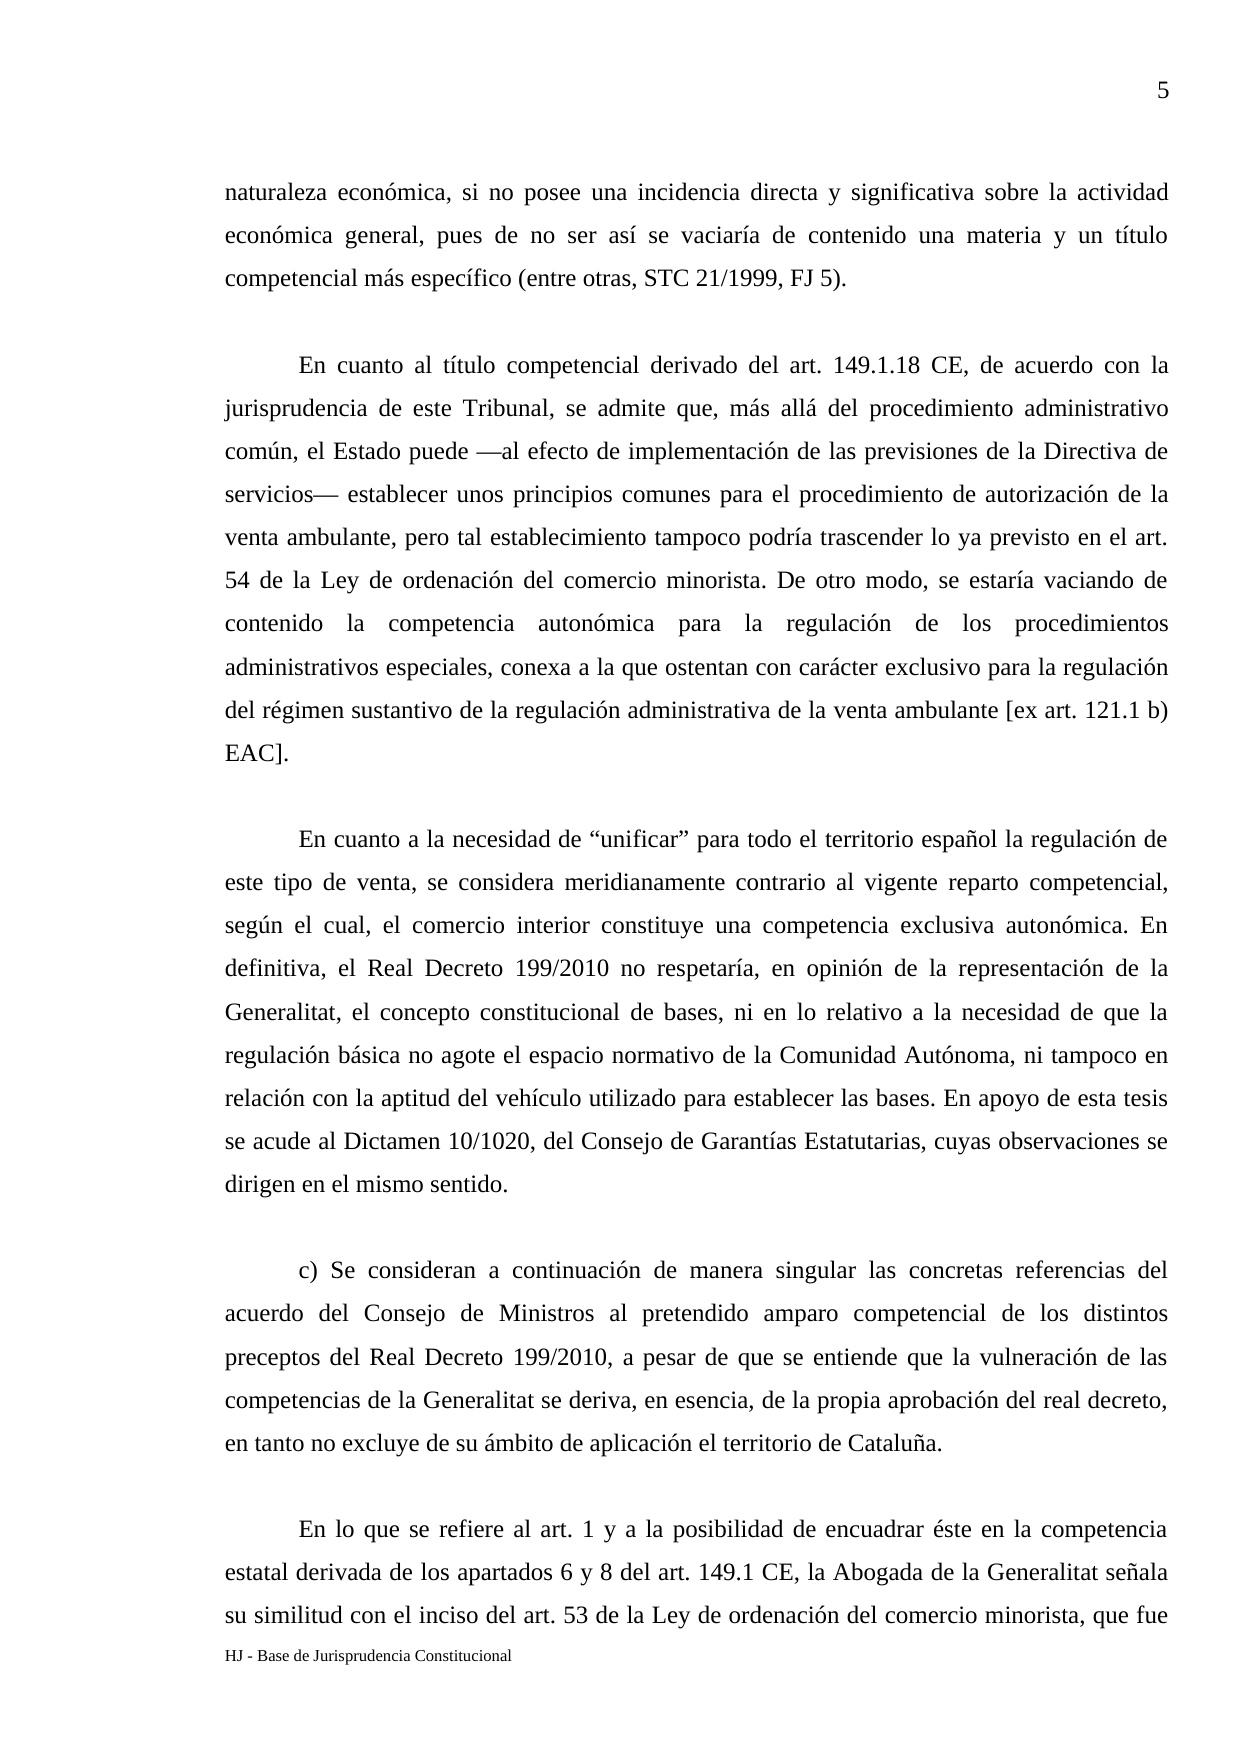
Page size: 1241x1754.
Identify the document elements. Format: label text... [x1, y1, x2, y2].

text c) Se consideran a continuación de manera singular las concretas referencias del acuerdo del Consejo de Ministros al pretendido amparo competencial de los distintos preceptos del Real Decreto 199/2010, a pesar de que se entiende que la vulneración de las competencias de la Generalitat se deriva, en esencia, de la propia aprobación del real decreto, en tanto no excluye de su ámbito de aplicación el territorio de Cataluña. [224, 1255, 1169, 1457]
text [224, 177, 1169, 292]
text En cuanto al título competencial derivado del art. 149.1.18 CE, de acuerdo con la jurisprudencia de este Tribunal, se admite que, más allá del procedimiento administrativo común, el Estado puede —al efecto de implementación de las previsiones de la Directiva de servicios— establecer unos principios comunes para el procedimiento de autorización de la venta ambulante, pero tal establecimiento tampoco podría trascender lo ya previsto en el art. 54 de la Ley de ordenación del comercio minorista. De otro modo, se estaría vaciando de contenido la competencia autonómica para la regulación de los procedimientos administrativos especiales, conexa a la que ostentan con carácter exclusivo para la regulación del régimen sustantivo de la regulación administrativa de la venta ambulante [ex art. 121.1 b) EAC]. [224, 350, 1169, 767]
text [224, 1514, 1169, 1629]
text En cuanto a la necesidad de “unificar” para todo el territorio español la regulación de este tipo de venta, se considera meridianamente contrario al vigente reparto competencial, según el cual, el comercio interior constituye una competencia exclusiva autonómica. En definitiva, el Real Decreto 199/2010 no respetaría, en opinión de la representación de la Generalitat, el concepto constitucional de bases, ni en lo relativo a la necesidad de que la regulación básica no agote el espacio normativo de la Comunidad Autónoma, ni tampoco en relación con la aptitud del vehículo utilizado para establecer las bases. En apoyo de esta tesis se acude al Dictamen 10/1020, del Consejo de Garantías Estatutarias, cuyas observaciones se dirigen en el mismo sentido. [224, 824, 1169, 1198]
